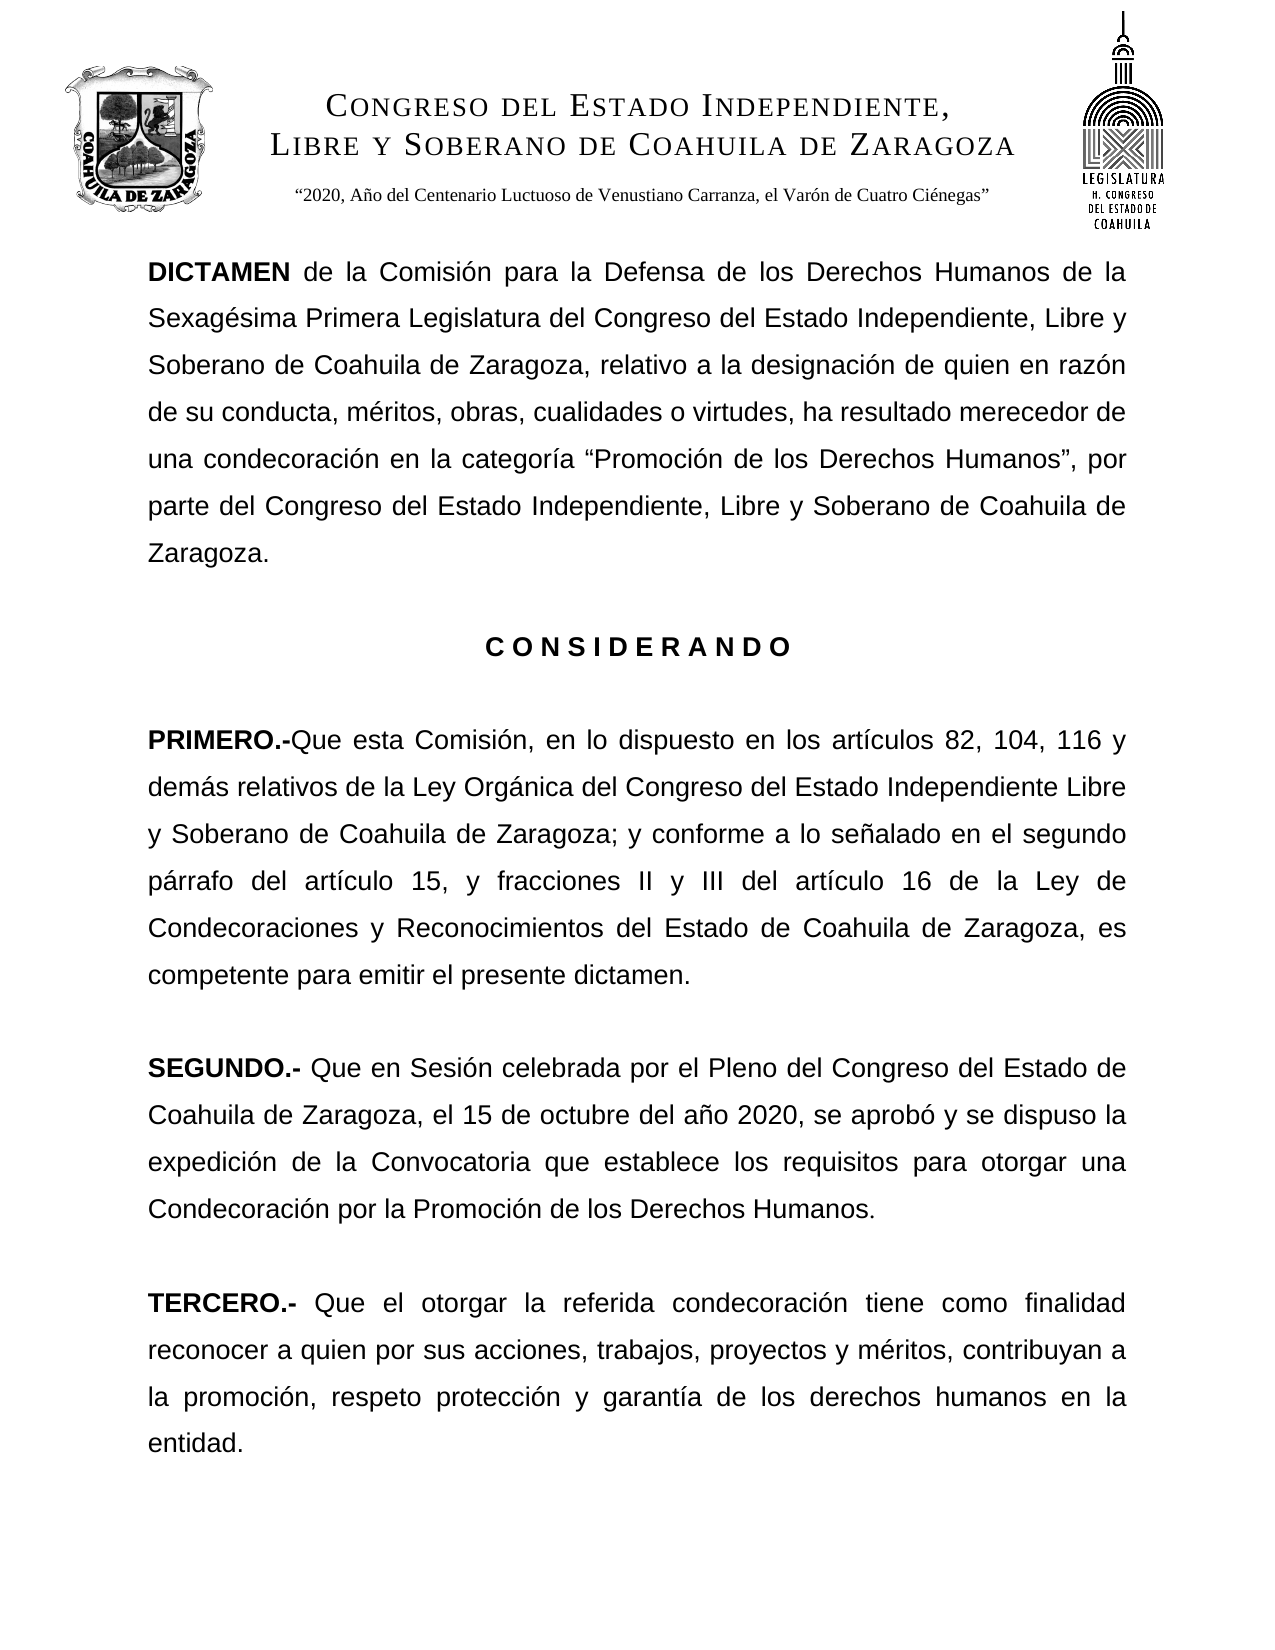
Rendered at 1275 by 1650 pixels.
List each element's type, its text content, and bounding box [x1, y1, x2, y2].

text DICTAMEN de la Comisión para la Defensa de los Derechos Humanos de la Sexagésima Primera Legislatura del Congreso del Estado Independiente, Libre y Soberano de Coahuila de Zaragoza, relativo a la designación de quien en razón de su conducta, méritos, obras, cualidades o virtudes, ha resultado merecedor de una condecoración en la categoría “Promoción de los Derechos Humanos”, por parte del Congreso del Estado Independiente, Libre y Soberano de Coahuila de Zaragoza. [148, 256, 1127, 568]
text TERCERO.- Que el otorgar la referida condecoración tiene como finalidad reconocer a quien por sus acciones, trabajos, proyectos y méritos, contribuyan a la promoción, respeto protección y garantía de los derechos humanos en la entidad. [148, 1287, 1127, 1459]
text PRIMERO.-Que esta Comisión, en lo dispuesto en los artículos 82, 104, 116 y demás relativos de la Ley Orgánica del Congreso del Estado Independiente Libre y Soberano de Coahuila de Zaragoza; y conforme a lo señalado en el segundo párrafo del artículo 15, y fracciones II y III del artículo 16 de la Ley de Condecoraciones y Reconocimientos del Estado de Coahuila de Zaragoza, es competente para emitir el presente dictamen. [148, 724, 1127, 990]
text SEGUNDO.- Que en Sesión celebrada por el Pleno del Congreso del Estado de Coahuila de Zaragoza, el 15 de octubre del año 2020, se aprobó y se dispuso la expedición de la Convocatoria que establece los requisitos para otorgar una Condecoración por la Promoción de los Derechos Humanos. [148, 1052, 1127, 1224]
picture [1083, 11, 1164, 229]
text C O N S I D E R A N D O [148, 631, 1127, 662]
picture [64, 66, 213, 212]
